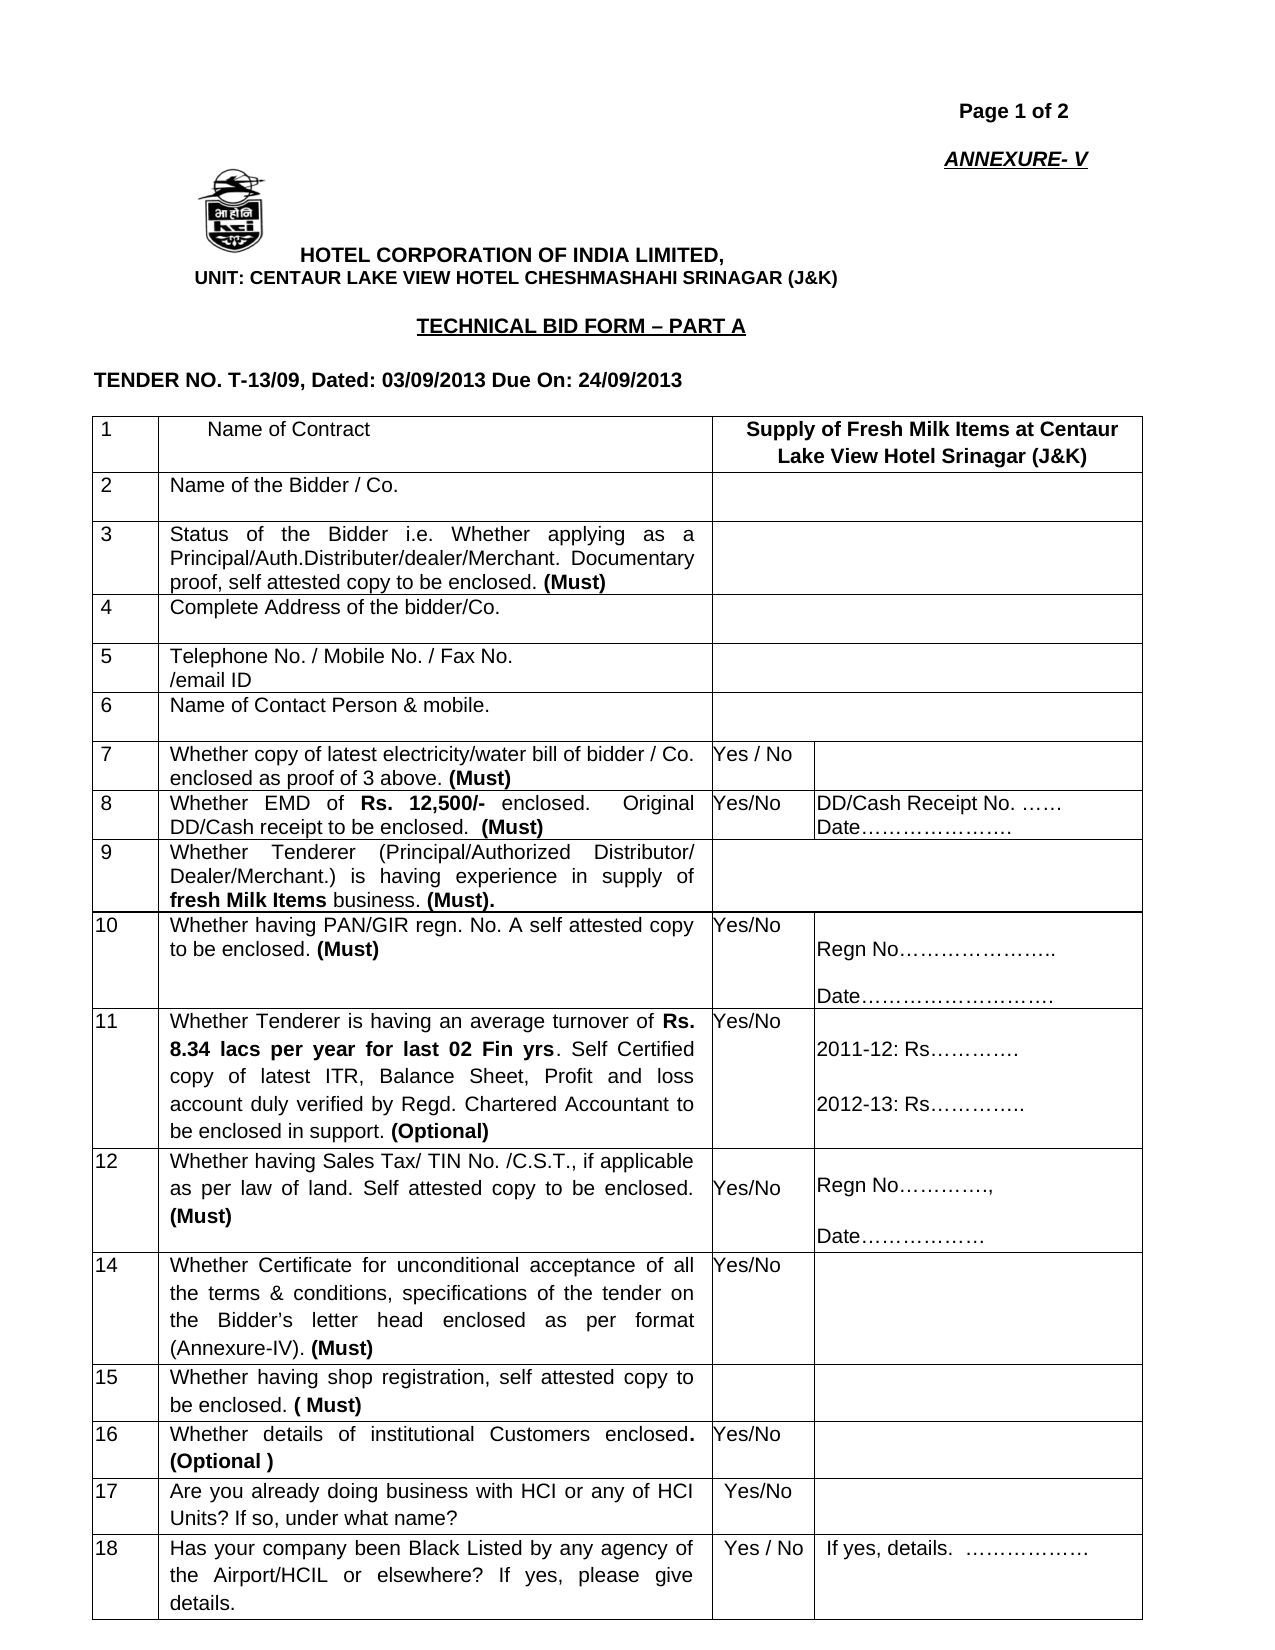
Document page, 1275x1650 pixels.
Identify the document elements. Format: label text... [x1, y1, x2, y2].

table_cell Yes/No [713, 1253, 814, 1364]
table_header 1 [93, 417, 158, 472]
table_cell Regn No…………., Date……………… [815, 1149, 1142, 1252]
table_cell [713, 522, 1142, 594]
text Page 1 of 2 [75, 99, 1069, 123]
table_cell [713, 473, 1142, 521]
table_header Name of Contract [159, 417, 712, 472]
table_cell Whether Tenderer is having an average turnover of Rs. 8.34 lacs per year for last 02 Fin yrs. Self Certified copy of latest ITR, Balance Sheet, Profit and loss account duly verified by Regd. Chartered Accountant to be enclosed in support. (Optional) [159, 1009, 712, 1148]
table_cell 14 [93, 1253, 158, 1364]
table_cell Whether Certificate for unconditional acceptance of all the terms & conditions, specifications of the tender on the Bidder’s letter head enclosed as per format (Annexure-IV). (Must) [159, 1253, 712, 1364]
table_cell Telephone No. / Mobile No. / Fax No. /email ID [159, 644, 712, 692]
table_cell 6 [93, 693, 158, 741]
table_cell 16 [93, 1422, 158, 1478]
table_cell [815, 1253, 1142, 1364]
text TENDER NO. T-13/09, Dated: 03/09/2013 Due On: 24/09/2013 [94, 368, 1087, 392]
table_cell [815, 1422, 1142, 1478]
table_cell [815, 1365, 1142, 1421]
table_cell [713, 644, 1142, 692]
table_cell Yes/No [713, 913, 814, 1008]
table_cell Whether copy of latest electricity/water bill of bidder / Co. enclosed as proof of 3 above. (Must) [159, 742, 712, 789]
table_cell 10 [93, 913, 158, 1008]
table_cell Name of the Bidder / Co. [159, 473, 712, 521]
table_cell Yes/No [713, 1422, 814, 1478]
text UNIT: CENTAUR LAKE VIEW HOTEL CHESHMASHAHI SRINAGAR (J&K) [75, 267, 1087, 288]
table_cell Whether Tenderer (Principal/Authorized Distributor/ Dealer/Merchant.) is having experience in supply of fresh Milk Items business. (Must). [159, 840, 712, 911]
table_cell Name of Contact Person & mobile. [159, 693, 712, 741]
table_cell Whether details of institutional Customers enclosed. (Optional ) [159, 1422, 712, 1478]
table_cell Yes/No [713, 1479, 814, 1534]
table_cell Complete Address of the bidder/Co. [159, 595, 712, 643]
table_cell [713, 693, 1142, 741]
table_cell 3 [93, 522, 158, 594]
table_cell Are you already doing business with HCI or any of HCI Units? If so, under what name? [159, 1479, 712, 1534]
table_cell [815, 742, 1142, 789]
subtitle TECHNICAL BID FORM – PART A [75, 313, 1087, 337]
table_cell [713, 595, 1142, 643]
table_cell 11 [93, 1009, 158, 1148]
table_cell 15 [93, 1365, 158, 1421]
table_cell Regn No………………….. Date………………………. [815, 913, 1142, 1008]
table_cell [815, 1479, 1142, 1534]
table_cell Whether having Sales Tax/ TIN No. /C.S.T., if applicable as per law of land. Self attested copy to be enclosed. (Must) [159, 1149, 712, 1252]
table_cell If yes, details. ……………… [815, 1535, 1142, 1619]
table_cell 5 [93, 644, 158, 692]
table_cell 9 [93, 840, 158, 911]
table_cell 4 [93, 595, 158, 643]
table_cell Status of the Bidder i.e. Whether applying as a Principal/Auth.Distributer/dealer/Merchant. Documentary proof, self attested copy to be enclosed. (Must) [159, 522, 712, 594]
table_header Supply of Fresh Milk Items at Centaur Lake View Hotel Srinagar (J&K) [713, 417, 1142, 472]
table_cell 2 [93, 473, 158, 521]
table_cell Yes / No [713, 1535, 814, 1619]
table_cell Yes/No [713, 791, 814, 838]
table_cell Whether having PAN/GIR regn. No. A self attested copy to be enclosed. (Must) [159, 913, 712, 1008]
text HOTEL CORPORATION OF INDIA LIMITED, [75, 243, 1087, 267]
table_cell Whether EMD of Rs. 12,500/- enclosed. Original DD/Cash receipt to be enclosed. (Must) [159, 791, 712, 838]
table_cell Yes / No [713, 742, 814, 789]
table_cell Has your company been Black Listed by any agency of the Airport/HCIL or elsewhere? If yes, please give details. [159, 1535, 712, 1619]
table_cell 7 [93, 742, 158, 789]
table_cell DD/Cash Receipt No. …… Date…………………. [815, 791, 1142, 838]
table_cell 17 [93, 1479, 158, 1534]
table_cell Yes/No [713, 1009, 814, 1148]
table_cell 8 [93, 791, 158, 838]
table_cell [713, 840, 1142, 911]
table_cell 12 [93, 1149, 158, 1252]
table_cell Yes/No [713, 1149, 814, 1252]
table_cell Whether having shop registration, self attested copy to be enclosed. ( Must) [159, 1365, 712, 1421]
table_cell [713, 1365, 814, 1421]
text ANNEXURE- V [75, 147, 1087, 171]
table_cell 18 [93, 1535, 158, 1619]
table_cell 2011-12: Rs…………. 2012-13: Rs………….. [815, 1009, 1142, 1148]
